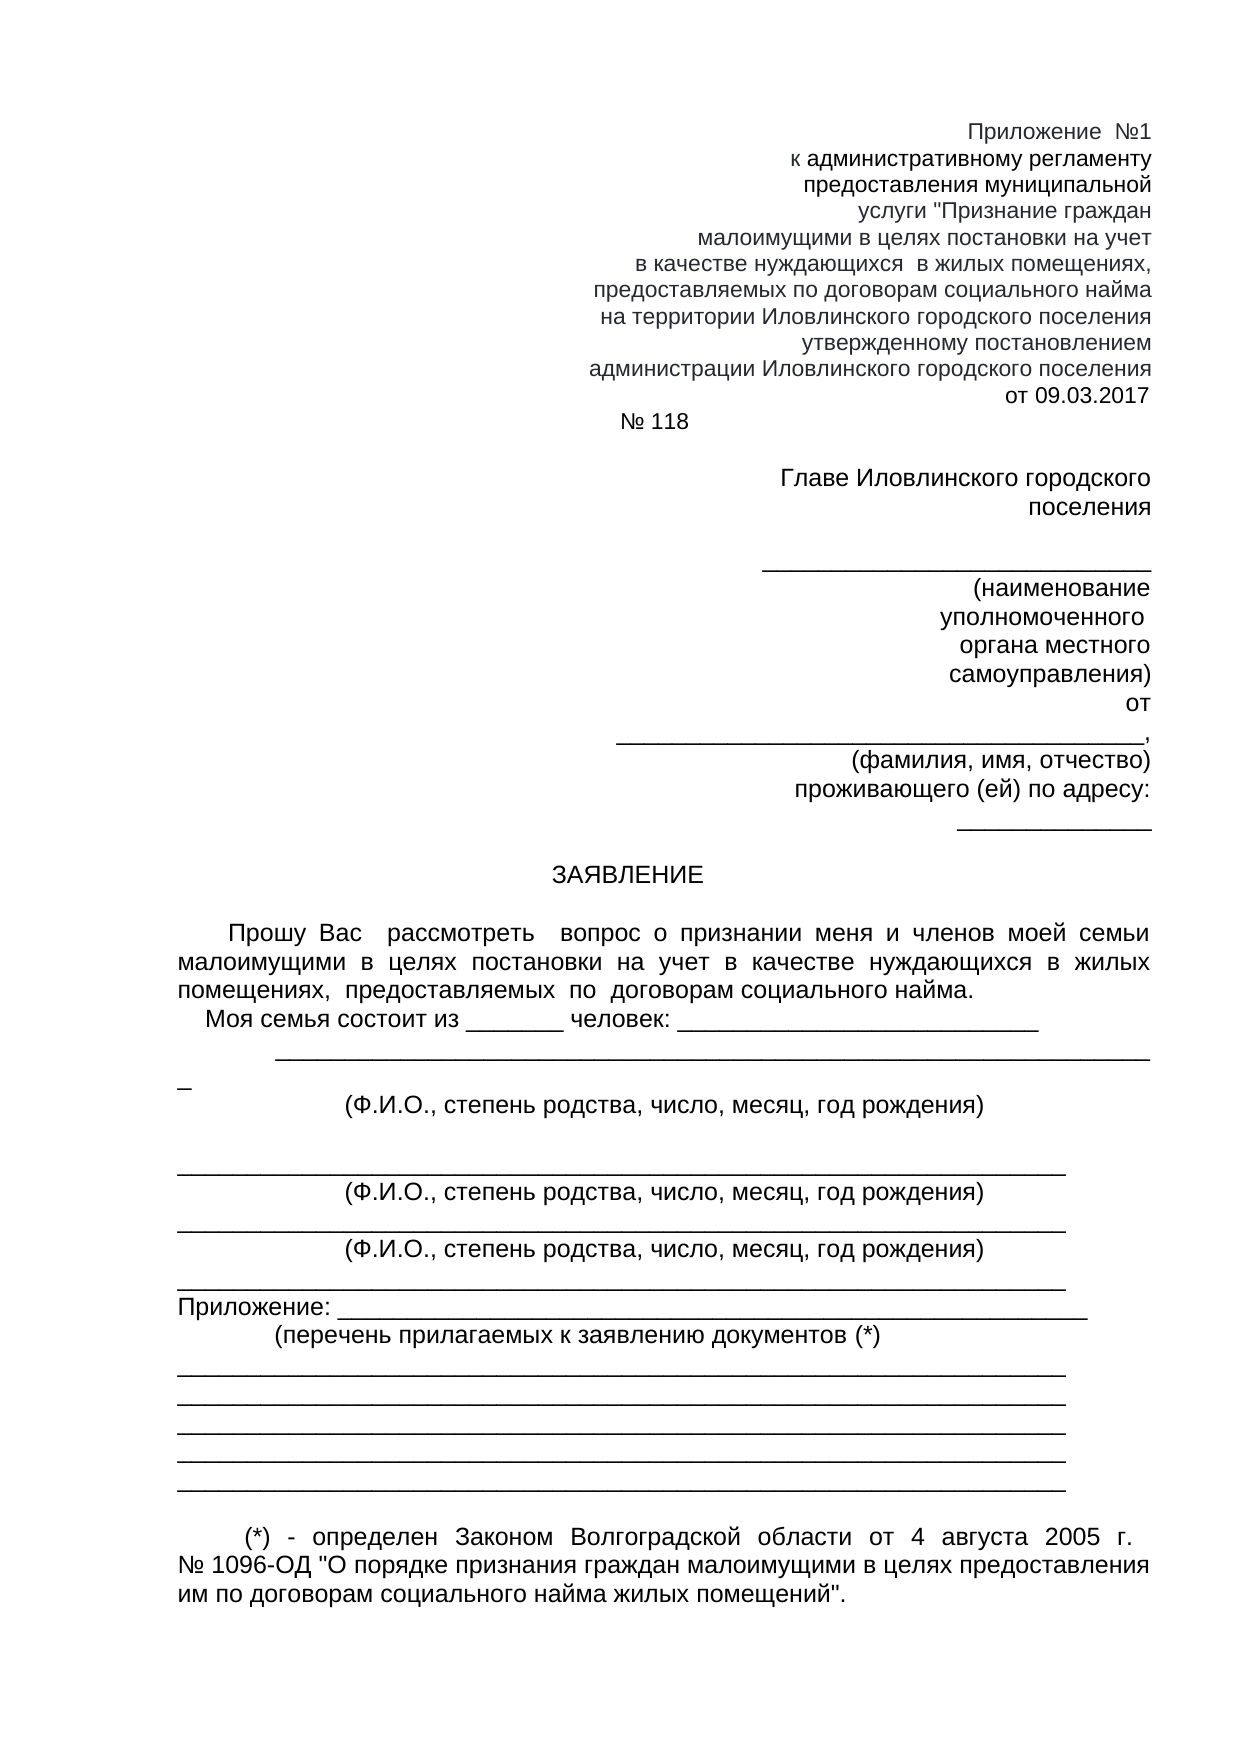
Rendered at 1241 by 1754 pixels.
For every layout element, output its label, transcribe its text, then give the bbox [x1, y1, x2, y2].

text ____________________________ [398, 521, 1152, 573]
text (Ф.И.О., степень родства, число, месяц, год рождения) [177, 1177, 1152, 1206]
text (*) - определен Законом Волгоградской области от 4 августа 2005 г. № 1096-ОД "О порядке признания граждан малоимущими в целях предоставления им по договорам социального найма жилых помещений". [177, 1522, 1152, 1608]
text ________________________________________________________________ [177, 1033, 1152, 1091]
text к административному регламенту [177, 144, 1152, 171]
text ЗАЯВЛЕНИЕ [177, 861, 1152, 889]
text Приложение: ______________________________________________________ [177, 1292, 1152, 1321]
text услуги "Признание граждан [177, 197, 1152, 223]
text ________________________________________________________________ [177, 1464, 1152, 1493]
text проживающего (ей) по адресу: ______________ [177, 774, 1152, 832]
text ________________________________________________________________ [177, 1349, 1152, 1378]
text Приложение №1 [177, 118, 1152, 144]
text ________________________________________________________________ [177, 1407, 1152, 1436]
text ________________________________________________________________ [177, 1148, 1152, 1177]
text (Ф.И.О., степень родства, число, месяц, год рождения) [177, 1234, 1152, 1263]
text ________________________________________________________________ [177, 1378, 1152, 1407]
text Главе Иловлинского городского поселения [398, 463, 1152, 521]
text (фамилия, имя, отчество) [177, 746, 1152, 774]
text в качестве нуждающихся в жилых помещениях, [177, 250, 1152, 276]
text ________________________________________________________________ [177, 1263, 1152, 1292]
text от ______________________________________, [177, 688, 1152, 746]
text (Ф.И.О., степень родства, число, месяц, год рождения) [177, 1091, 1152, 1119]
text малоимущими в целях постановки на учет [177, 223, 1152, 250]
text ________________________________________________________________ [177, 1206, 1152, 1234]
text утвержденному постановлением [177, 329, 1152, 355]
text от 09.03.2017 № 118 [620, 382, 1152, 434]
text администрации Иловлинского городского поселения [177, 355, 1152, 382]
text предоставления муниципальной [177, 171, 1152, 197]
text Прошу Вас рассмотреть вопрос о признании меня и членов моей семьи малоимущими в целях постановки на учет в качестве нуждающихся в жилых помещениях, предоставляемых по договорам социального найма. [177, 918, 1152, 1004]
text на территории Иловлинского городского поселения [177, 303, 1152, 329]
text Моя семья состоит из _______ человек: __________________________ [177, 1004, 1152, 1033]
text предоставляемых по договорам социального найма [177, 276, 1152, 303]
text ________________________________________________________________ [177, 1436, 1152, 1464]
text (наименование уполномоченного органа местного самоуправления) [177, 573, 1152, 688]
text (перечень прилагаемых к заявлению документов (*) [177, 1321, 1152, 1349]
